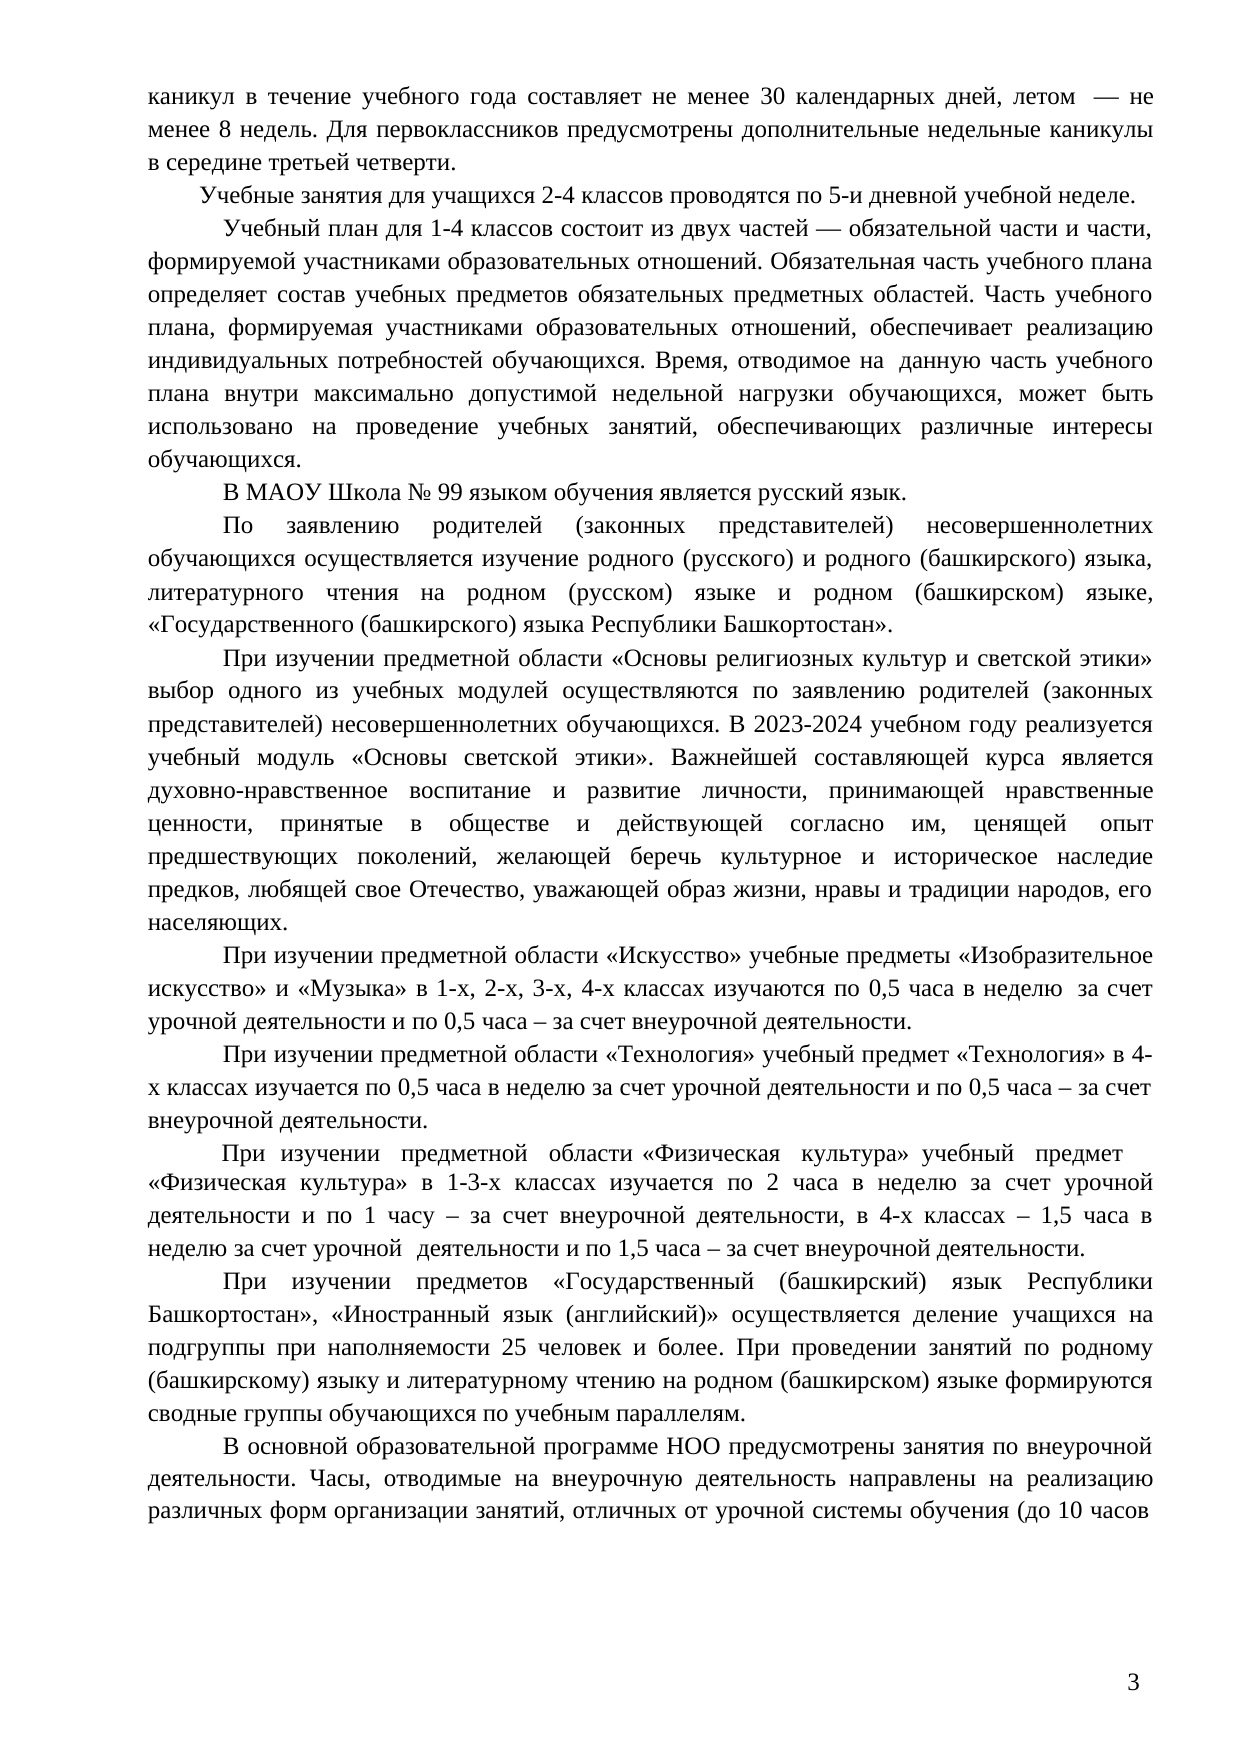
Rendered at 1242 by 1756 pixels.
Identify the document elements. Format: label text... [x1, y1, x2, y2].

text По заявлению родителей (законных представителей) несовершеннолетних обучающихся осуществляется изучение родного (русского) и родного (башкирского) языка, литературного чтения на родном (русском) языке и родном (башкирском) языке, «Государственного (башкирского) языка Республики Башкортостан». [148, 511, 1154, 638]
text каникул в течение учебного года составляет не менее 30 календарных дней, летом — не менее 8 недель. Для первоклассников предусмотрены дополнительные недельные каникулы в середине третьей четверти. [148, 81, 1154, 176]
text «Физическая культура» в 1-3-х классах изучается по 2 часа в неделю за счет урочной деятельности и по 1 часу – за счет внеурочной деятельности, в 4-х классах – 1,5 часа в неделю за счет урочной деятельности и по 1,5 часа – за счет внеурочной деятельности. [148, 1167, 1153, 1261]
text При изучении предметной области «Искусство» учебные предметы «Изобразительное искусство» и «Музыка» в 1-х, 2-х, 3-х, 4-х классах изучаются по 0,5 часа в неделю за счет урочной деятельности и по 0,5 часа – за счет внеурочной деятельности. [148, 940, 1153, 1034]
text Учебный план для 1-4 классов состоит из двух частей — обязательной части и части, формируемой участниками образовательных отношений. Обязательная часть учебного плана определяет состав учебных предметов обязательных предметных областей. Часть учебного плана, формируемая участниками образовательных отношений, обеспечивает реализацию индивидуальных потребностей обучающихся. Время, отводимое на данную часть учебного плана внутри максимально допустимой недельной нагрузки обучающихся, может быть использовано на проведение учебных занятий, обеспечивающих различные интересы обучающихся. [148, 213, 1153, 473]
text Учебные занятия для учащихся 2-4 классов проводятся по 5-и дневной учебной неделе. [148, 180, 1154, 209]
text При изучении предметной области «Технология» учебный предмет «Технология» в 4- х классах изучается по 0,5 часа в неделю за счет урочной деятельности и по 0,5 часа – за счет внеурочной деятельности. [148, 1039, 1154, 1134]
text В основной образовательной программе НОО предусмотрены занятия по внеурочной деятельности. Часы, отводимые на внеурочную деятельность направлены на реализацию различных форм организации занятий, отличных от урочной системы обучения (до 10 часов [148, 1431, 1153, 1524]
text При изучении предметной области «Физическая культура» учебный предмет [221, 1138, 1198, 1167]
text При изучении предметной области «Основы религиозных культур и светской этики» выбор одного из учебных модулей осуществляются по заявлению родителей (законных представителей) несовершеннолетних обучающихся. В 2023-2024 учебном году реализуется учебный модуль «Основы светской этики». Важнейшей составляющей курса является духовно-нравственное воспитание и развитие личности, принимающей нравственные ценности, принятые в обществе и действующей согласно им, ценящей опыт предшествующих поколений, желающей беречь культурное и историческое наследие предков, любящей свое Отечество, уважающей образ жизни, нравы и традиции народов, его населяющих. [148, 643, 1153, 936]
text При изучении предметов «Государственный (башкирский) язык Республики Башкортостан», «Иностранный язык (английский)» осуществляется деление учащихся на подгруппы при наполняемости 25 человек и более. При проведении занятий по родному (башкирскому) языку и литературному чтению на родном (башкирском) языке формируются сводные группы обучающихся по учебным параллелям. [148, 1266, 1153, 1427]
text В МАОУ Школа № 99 языком обучения является русский язык. [148, 477, 1154, 506]
